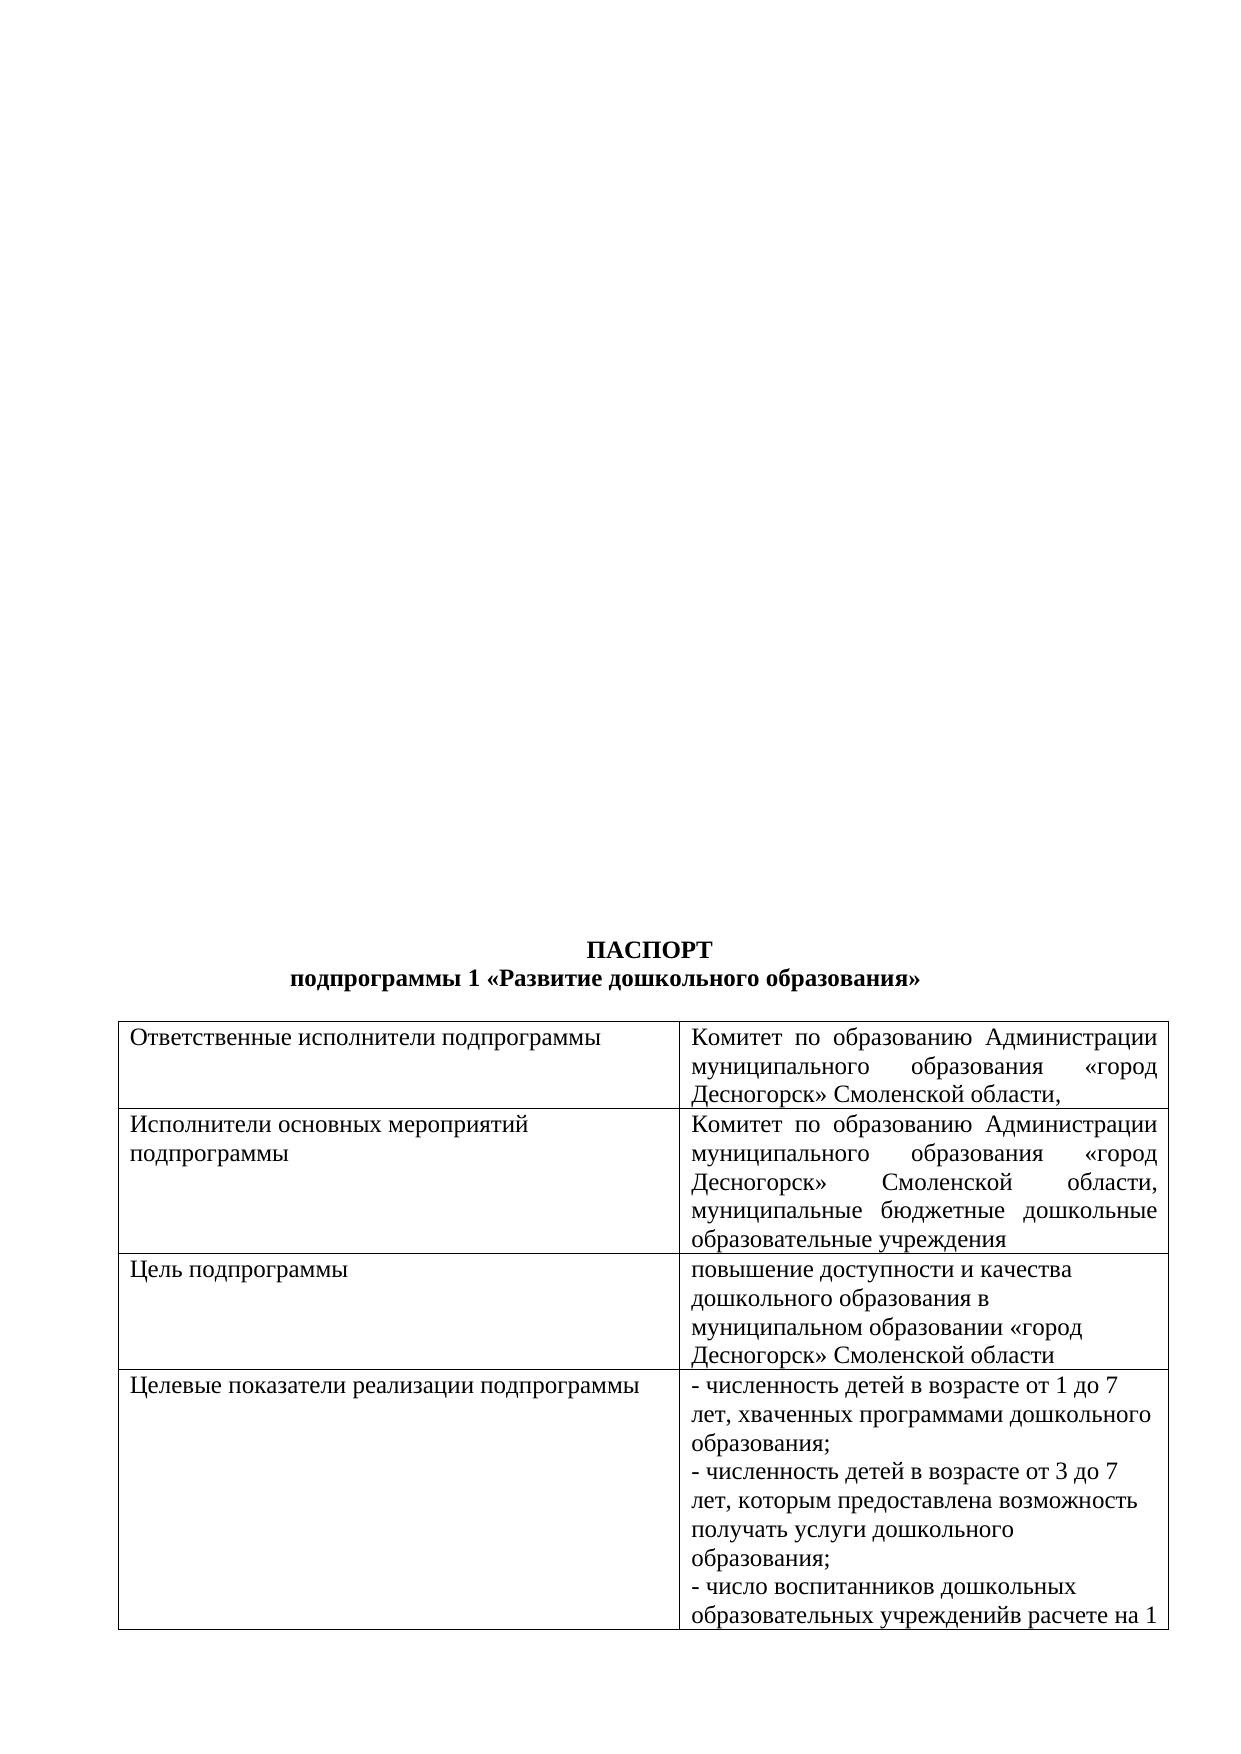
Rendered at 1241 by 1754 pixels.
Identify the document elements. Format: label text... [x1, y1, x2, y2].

table_cell Исполнители основных мероприятий подпрограммы [119, 1109, 679, 1253]
table_cell повышение доступности и качества дошкольного образования в муниципальном образовании «город Десногорск» Смоленской области [680, 1254, 1168, 1369]
table_cell Комитет по образованию Администрации муниципального образования «город Десногорск» Смоленской области, муниципальные бюджетные дошкольные образовательные учреждения [680, 1109, 1168, 1253]
text подпрограммы 1 «Развитие дошкольного образования» [118, 963, 1181, 992]
table_cell Цель подпрограммы [119, 1254, 679, 1369]
table_header Ответственные исполнители подпрограммы [119, 1022, 679, 1108]
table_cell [680, 1370, 1168, 1629]
table_header Комитет по образованию Администрации муниципального образования «город Десногорск» Смоленской области, [680, 1022, 1168, 1108]
text ПАСПОРТ [118, 935, 1181, 963]
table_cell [119, 1370, 679, 1629]
